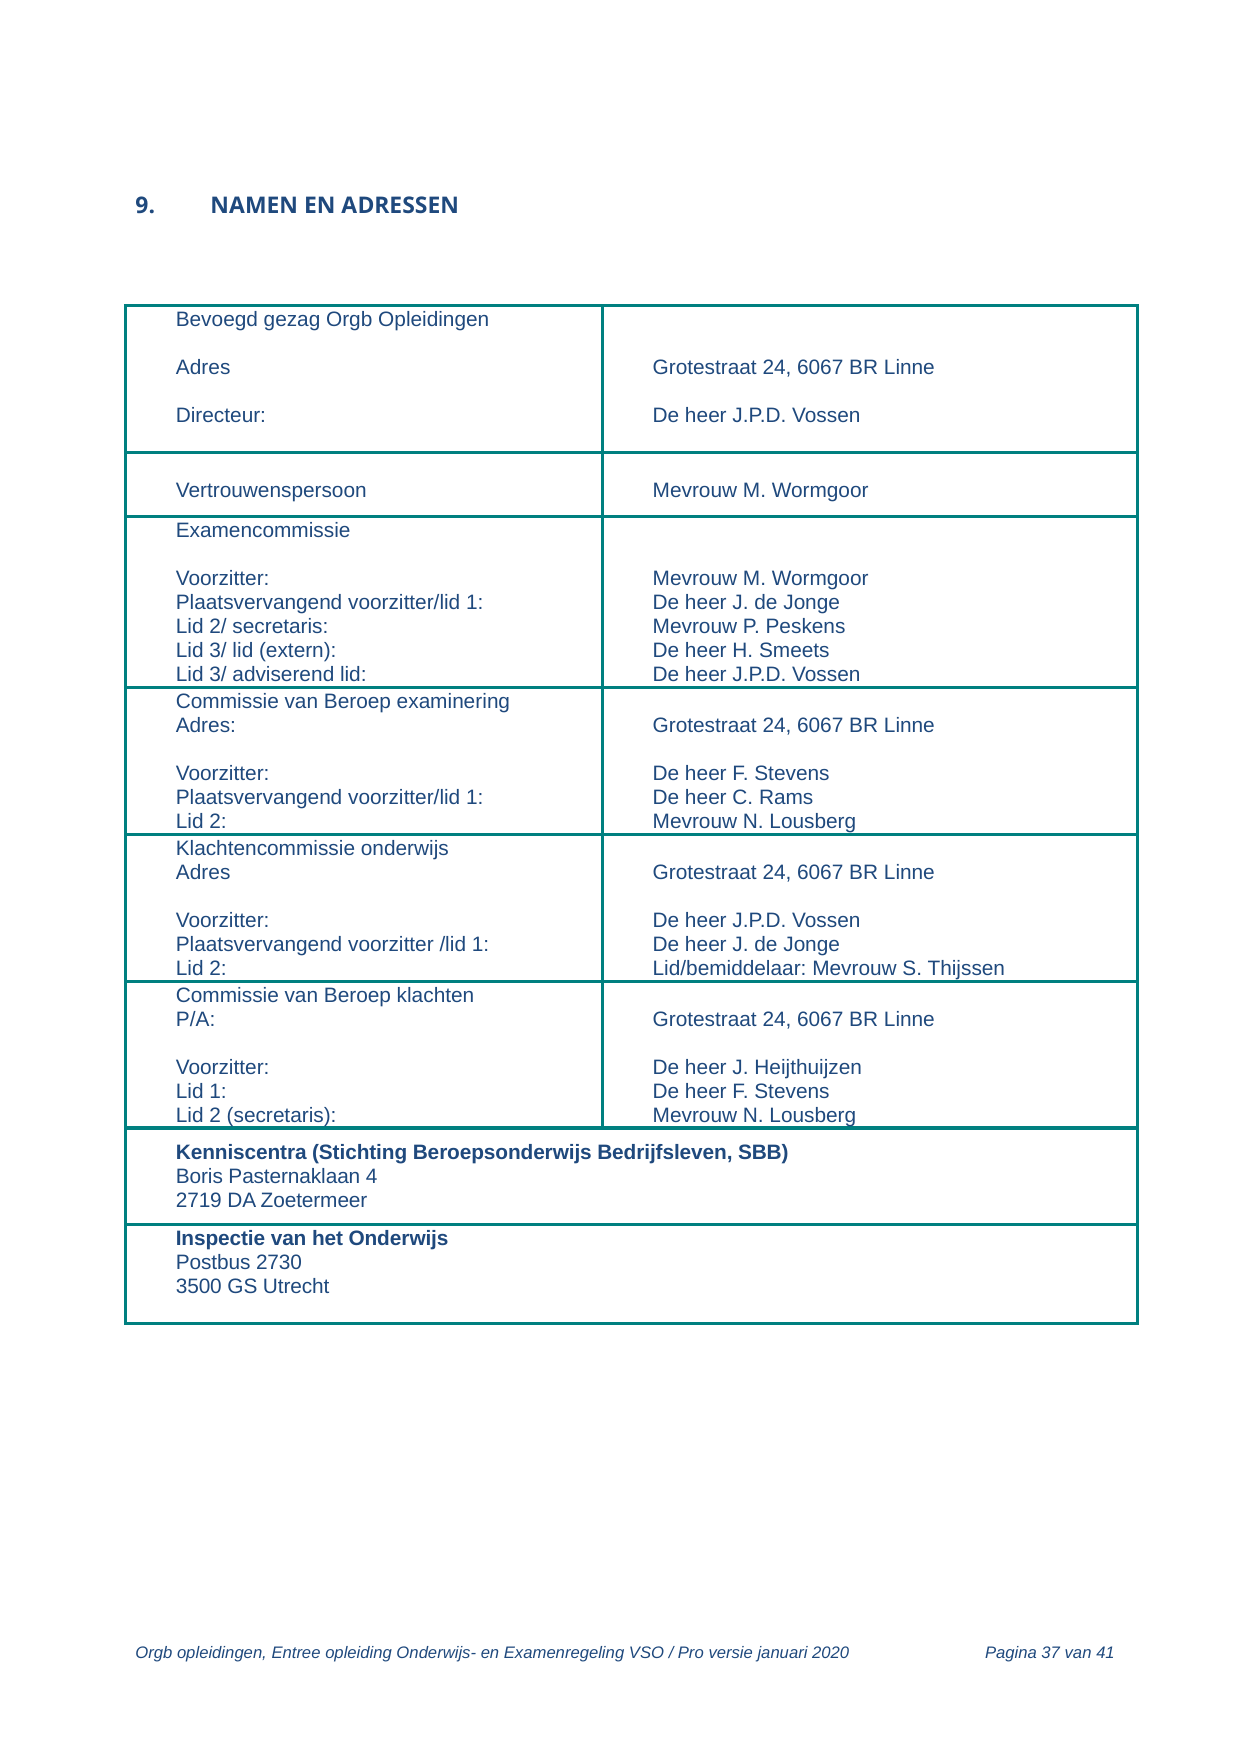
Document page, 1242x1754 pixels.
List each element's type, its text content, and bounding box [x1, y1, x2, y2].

table_cell Mevrouw M. Wormgoor [604, 454, 1136, 515]
table_cell Klachtencommissie onderwijs Adres Voorzitter: Plaatsvervangend voorzitter /lid 1: Lid 2: [127, 836, 601, 979]
table_cell Kenniscentra (Stichting Beroepsonderwijs Bedrijfsleven, SBB) Boris Pasternaklaan 4 2719 DA Zoetermeer [127, 1130, 1136, 1223]
table_header Grotestraat 24, 6067 BR Linne De heer J.P.D. Vossen [604, 307, 1136, 451]
table_cell Commissie van Beroep examinering Adres: Voorzitter: Plaatsvervangend voorzitter/lid 1: Lid 2: [127, 689, 601, 833]
table_cell Examencommissie Voorzitter: Plaatsvervangend voorzitter/lid 1: Lid 2/ secretaris: Lid 3/ lid (extern): Lid 3/ adviserend lid: [127, 518, 601, 686]
subtitle 9. NAMEN EN ADRESSEN [135, 189, 1104, 221]
table_header Bevoegd gezag Orgb Opleidingen Adres Directeur: [127, 307, 601, 451]
table_cell Grotestraat 24, 6067 BR Linne De heer J.P.D. Vossen De heer J. de Jonge Lid/bemiddelaar: Mevrouw S. Thijssen [604, 836, 1136, 979]
table_cell Inspectie van het Onderwijs Postbus 2730 3500 GS Utrecht [127, 1226, 1136, 1322]
table_cell Grotestraat 24, 6067 BR Linne De heer J. Heijthuijzen De heer F. Stevens Mevrouw N. Lousberg [604, 983, 1136, 1126]
table_cell Commissie van Beroep klachten P/A: Voorzitter: Lid 1: Lid 2 (secretaris): [127, 983, 601, 1126]
table_cell Grotestraat 24, 6067 BR Linne De heer F. Stevens De heer C. Rams Mevrouw N. Lousberg [604, 689, 1136, 833]
table_cell Vertrouwenspersoon [127, 454, 601, 515]
table_cell Mevrouw M. Wormgoor De heer J. de Jonge Mevrouw P. Peskens De heer H. Smeets De heer J.P.D. Vossen [604, 518, 1136, 686]
